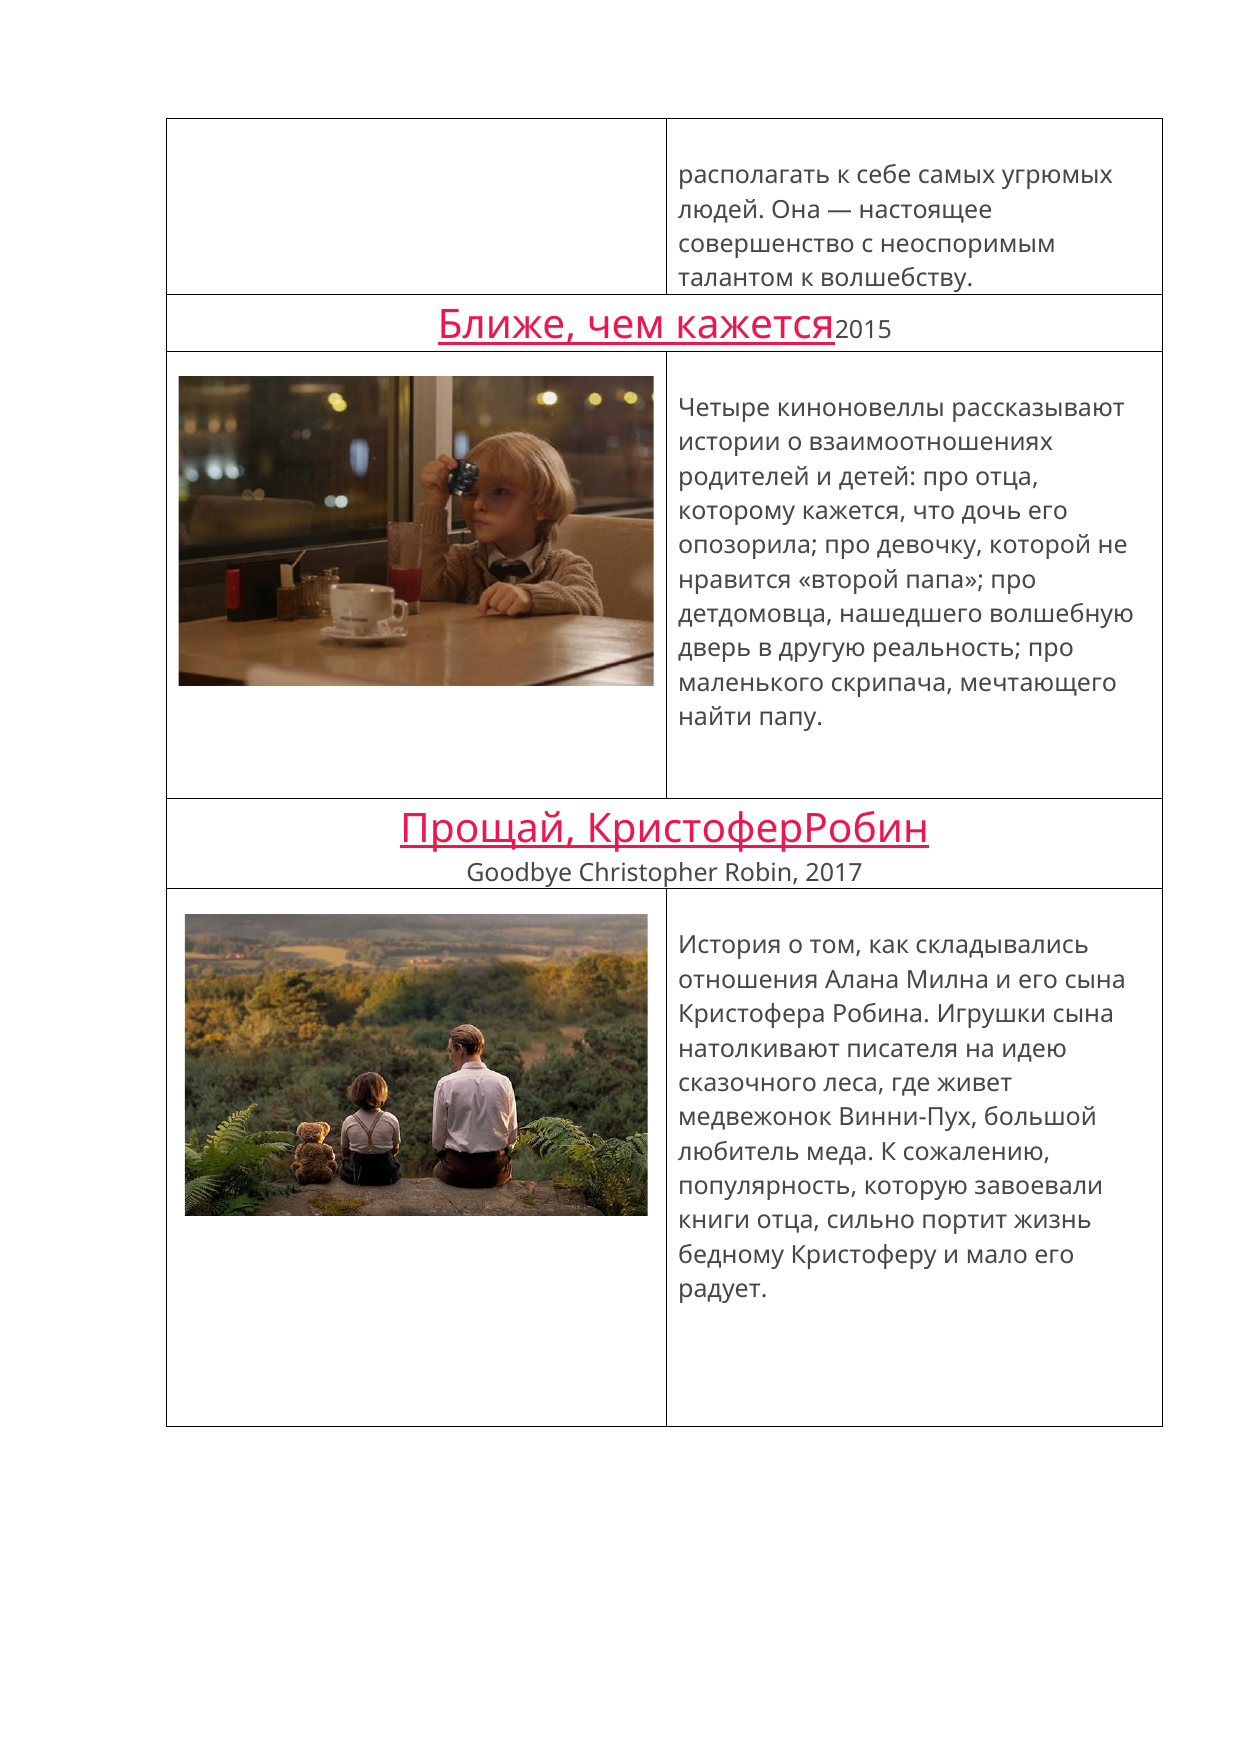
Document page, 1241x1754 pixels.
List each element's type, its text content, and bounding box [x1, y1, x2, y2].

table_cell [167, 889, 666, 1426]
table_cell История о том, как складывались отношения Алана Милна и его сына Кристофера Робина. Игрушки сына натолкивают писателя на идею сказочного леса, где живет медвежонок Винни-Пух, большой любитель меда. К сожалению, популярность, которую завоевали книги отца, сильно портит жизнь бедному Кристоферу и мало его радует. [667, 889, 1162, 1426]
picture [184, 914, 648, 1216]
picture [178, 376, 654, 686]
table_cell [667, 119, 1162, 294]
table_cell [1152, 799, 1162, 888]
table_cell [167, 352, 666, 797]
table_cell [167, 119, 666, 294]
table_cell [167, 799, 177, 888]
table_cell Четыре киноновеллы рассказывают истории о взаимоотношениях родителей и детей: про отца, которому кажется, что дочь его опозорила; про девочку, которой не нравится «второй папа»; про детдомовца, нашедшего волшебную дверь в другую реальность; про маленького скрипача, мечтающего найти папу. [667, 352, 1162, 797]
